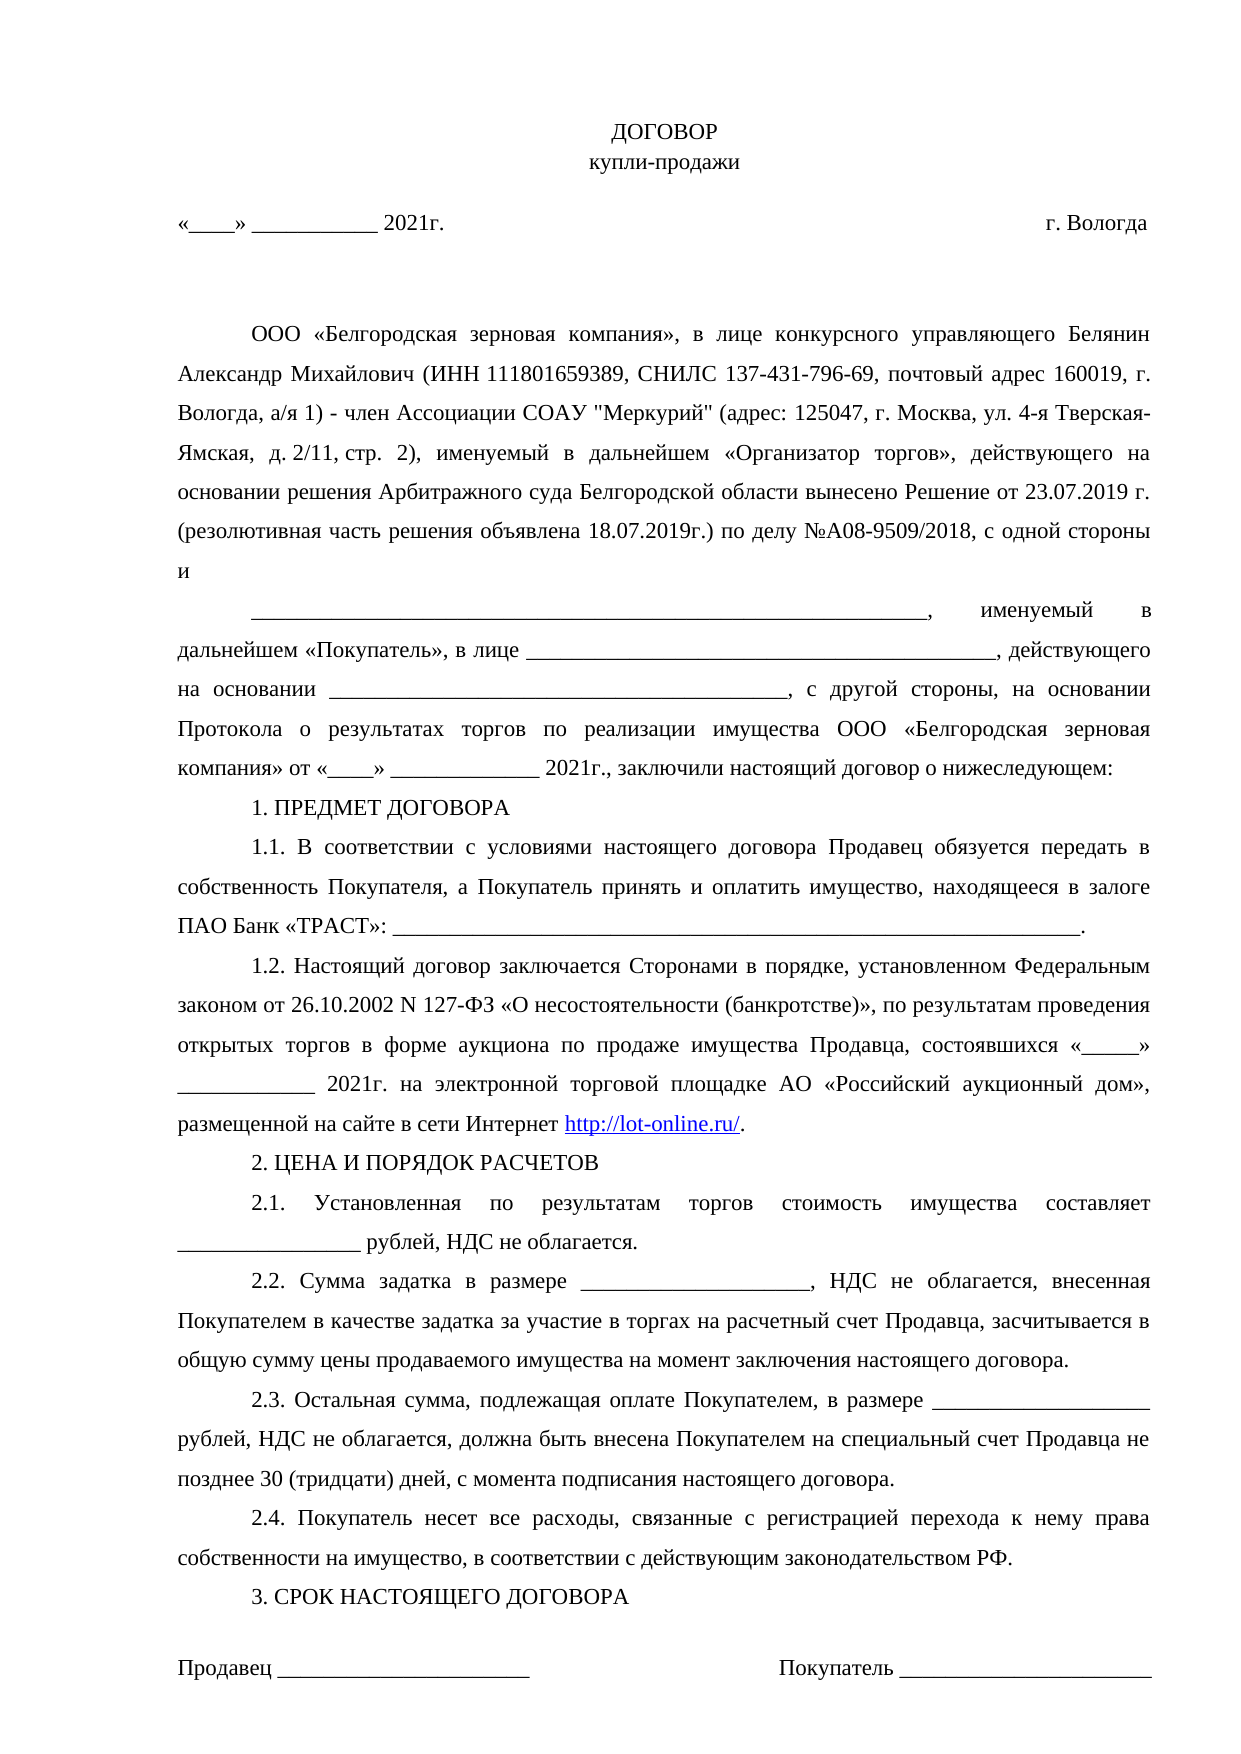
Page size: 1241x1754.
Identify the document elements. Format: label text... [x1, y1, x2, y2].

text купли-продажи [177, 148, 1152, 175]
text 2.4. Покупатель несет все расходы, связанные с регистрацией перехода к нему права собственности на имущество, в соответствии с действующим законодательством РФ. [177, 1504, 1152, 1570]
text 2. ЦЕНА И ПОРЯДОК РАСЧЕТОВ [177, 1149, 1152, 1176]
text ___________________________________________________________, именуемый в дальнейшем «Покупатель», в лице _________________________________________, действующего на основании ________________________________________, с другой стороны, на основании Протокола о результатах торгов по реализации имущества ООО «Белгородская зерновая компания» от «____» _____________ 2021г., заключили настоящий договор о нижеследующем: [177, 596, 1152, 781]
list 1.2. Настоящий договор заключается Сторонами в порядке, установленном Федеральным законом от 26.10.2002 N 127-ФЗ «О несостоятельности (банкротстве)», по результатам проведения открытых торгов в форме аукциона по продаже имущества Продавца, состоявшихся «_____» ____________ 2021г. на электронной торговой площадке АО «Российский аукционный дом», размещенной на сайте в сети Интернет http://lot-online.ru/. [177, 952, 1152, 1136]
text 2.2. Сумма задатка в размере ____________________, НДС не облагается, внесенная Покупателем в качестве задатка за участие в торгах на расчетный счет Продавца, засчитывается в общую сумму цены продаваемого имущества на момент заключения настоящего договора. [177, 1268, 1152, 1373]
text ДОГОВОР [177, 118, 1152, 144]
text 1. ПРЕДМЕТ ДОГОВОРА [177, 794, 1152, 820]
text «____» ___________ 2021г. г. Вологда [177, 209, 1152, 235]
text 3. СРОК НАСТОЯЩЕГО ДОГОВОРА [177, 1583, 1152, 1610]
text 2.1. Установленная по результатам торгов стоимость имущества составляет ________________ рублей, НДС не облагается. [177, 1189, 1152, 1254]
text 2.3. Остальная сумма, подлежащая оплате Покупателем, в размере ___________________ рублей, НДС не облагается, должна быть внесена Покупателем на специальный счет Продавца не позднее 30 (тридцати) дней, с момента подписания настоящего договора. [177, 1386, 1152, 1491]
text ООО «Белгородская зерновая компания», в лице конкурсного управляющего Белянин Александр Михайлович (ИНН 111801659389, СНИЛС 137-431-796-69, почтовый адрес 160019, г. Вологда, а/я 1) - член Ассоциации СОАУ "Меркурий" (адрес: 125047, г. Москва, ул. 4-я Тверская-Ямская, д. 2/11, стр. 2), именуемый в дальнейшем «Организатор торгов», действующего на основании решения Арбитражного суда Белгородской области вынесено Решение от 23.07.2019 г. (резолютивная часть решения объявлена 18.07.2019г.) по делу №А08-9509/2018, с одной стороны и [177, 320, 1152, 583]
text 1.1. В соответствии с условиями настоящего договора Продавец обязуется передать в собственность Покупателя, а Покупатель принять и оплатить имущество, находящееся в залоге ПАО Банк «ТРАСТ»: ____________________________________________________________. [177, 833, 1152, 939]
